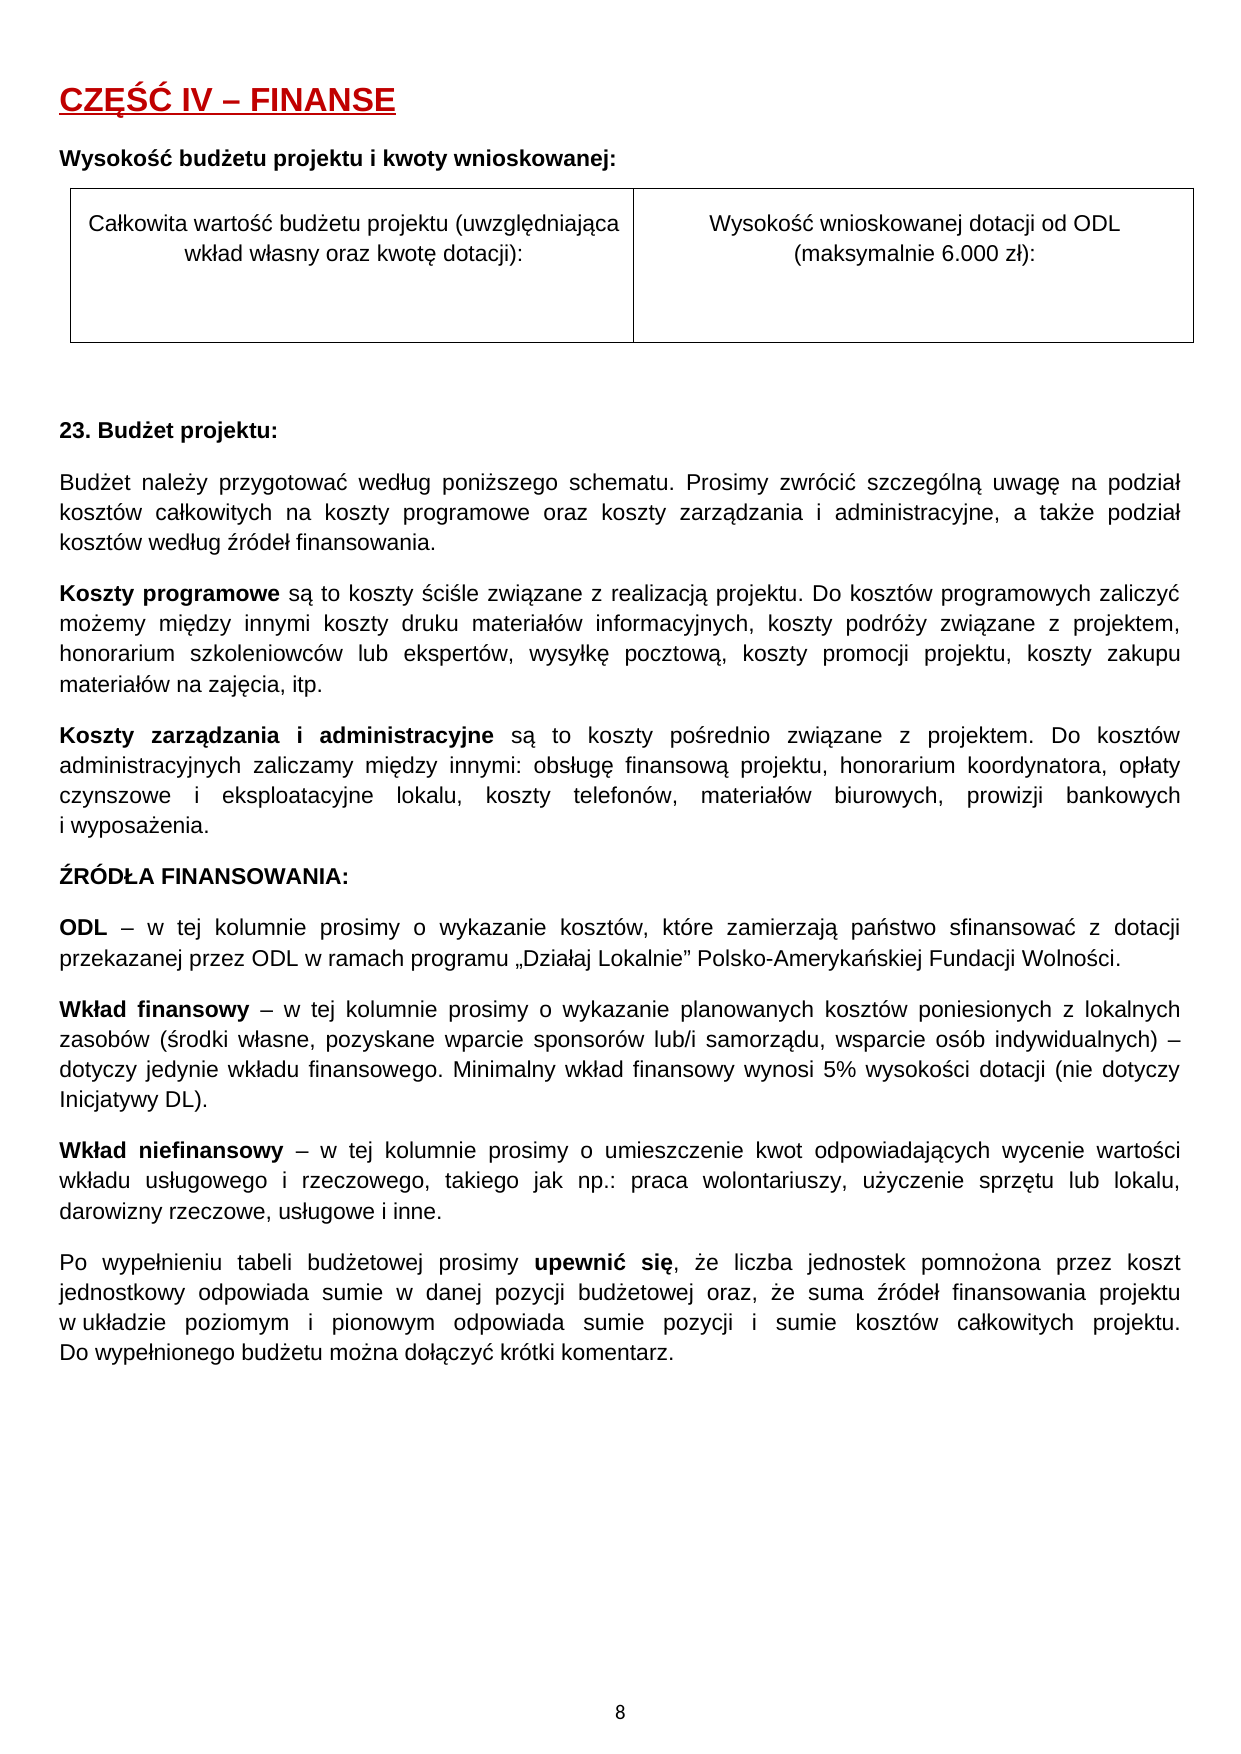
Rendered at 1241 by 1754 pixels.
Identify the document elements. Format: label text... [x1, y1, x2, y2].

text Koszty programowe są to koszty ściśle związane z realizacją projektu. Do kosztów programowych zaliczyć możemy między innymi koszty druku materiałów informacyjnych, koszty podróży związane z projektem, honorarium szkoleniowców lub ekspertów, wysyłkę pocztową, koszty promocji projektu, koszty zakupu materiałów na zajęcia, itp. [59, 580, 1181, 697]
text ŹRÓDŁA FINANSOWANIA: [59, 863, 1181, 890]
text CZĘŚĆ IV – FINANSE [59, 80, 1181, 118]
text Wkład finansowy – w tej kolumnie prosimy o wykazanie planowanych kosztów poniesionych z lokalnych zasobów (środki własne, pozyskane wparcie sponsorów lub/i samorządu, wsparcie osób indywidualnych) – dotyczy jedynie wkładu finansowego. Minimalny wkład finansowy wynosi 5% wysokości dotacji (nie dotyczy Inicjatywy DL). [59, 996, 1181, 1113]
text Po wypełnieniu tabeli budżetowej prosimy upewnić się, że liczba jednostek pomnożona przez koszt jednostkowy odpowiada sumie w danej pozycji budżetowej oraz, że suma źródeł finansowania projektu w układzie poziomym i pionowym odpowiada sumie pozycji i sumie kosztów całkowitych projektu. Do wypełnionego budżetu można dołączyć krótki komentarz. [59, 1249, 1181, 1366]
text Wysokość budżetu projektu i kwoty wnioskowanej: [59, 145, 1181, 171]
text 23. Budżet projektu: [59, 417, 1181, 444]
text Koszty zarządzania i administracyjne są to koszty pośrednio związane z projektem. Do kosztów administracyjnych zaliczamy między innymi: obsługę finansową projektu, honorarium koordynatora, opłaty czynszowe i eksploatacyjne lokalu, koszty telefonów, materiałów biurowych, prowizji bankowych i wyposażenia. [59, 722, 1181, 839]
text Budżet należy przygotować według poniższego schematu. Prosimy zwrócić szczególną uwagę na podział kosztów całkowitych na koszty programowe oraz koszty zarządzania i administracyjne, a także podział kosztów według źródeł finansowania. [59, 468, 1181, 555]
text ODL – w tej kolumnie prosimy o wykazanie kosztów, które zamierzają państwo sfinansować z dotacji przekazanej przez ODL w ramach programu „Działaj Lokalnie” Polsko-Amerykańskiej Fundacji Wolności. [59, 914, 1181, 971]
table_header Wysokość wnioskowanej dotacji od ODL (maksymalnie 6.000 zł): [634, 189, 1193, 342]
text Wkład niefinansowy – w tej kolumnie prosimy o umieszczenie kwot odpowiadających wycenie wartości wkładu usługowego i rzeczowego, takiego jak np.: praca wolontariuszy, użyczenie sprzętu lub lokalu, darowizny rzeczowe, usługowe i inne. [59, 1137, 1181, 1224]
table_header Całkowita wartość budżetu projektu (uwzględniająca wkład własny oraz kwotę dotacji): [71, 189, 633, 342]
